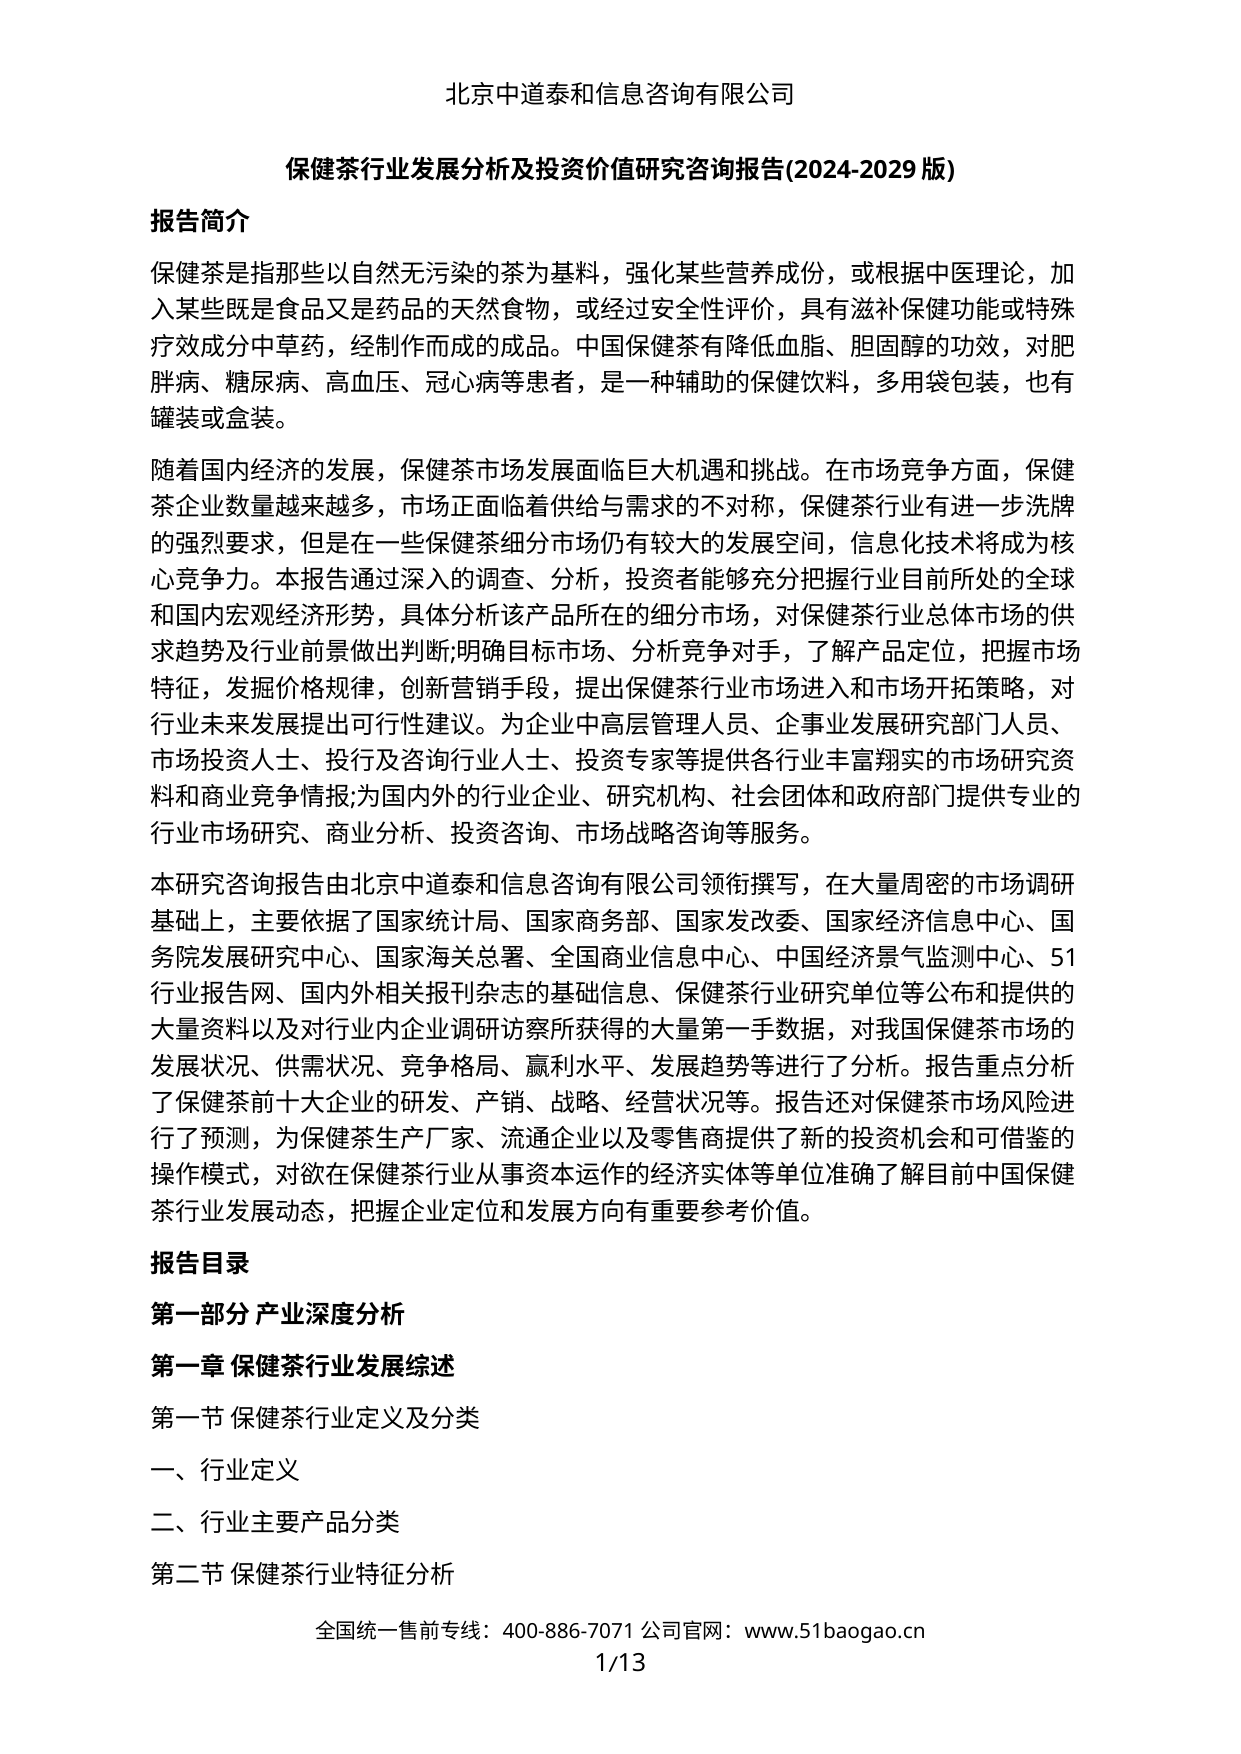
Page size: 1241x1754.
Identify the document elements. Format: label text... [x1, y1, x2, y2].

text 第二节 保健茶行业特征分析 [150, 1554, 1090, 1591]
text 本研究咨询报告由北京中道泰和信息咨询有限公司领衔撰写，在大量周密的市场调研基础上，主要依据了国家统计局、国家商务部、国家发改委、国家经济信息中心、国务院发展研究中心、国家海关总署、全国商业信息中心、中国经济景气监测中心、51行业报告网、国内外相关报刊杂志的基础信息、保健茶行业研究单位等公布和提供的大量资料以及对行业内企业调研访察所获得的大量第一手数据，对我国保健茶市场的发展状况、供需状况、竞争格局、赢利水平、发展趋势等进行了分析。报告重点分析了保健茶前十大企业的研发、产销、战略、经营状况等。报告还对保健茶市场风险进行了预测，为保健茶生产厂家、流通企业以及零售商提供了新的投资机会和可借鉴的操作模式，对欲在保健茶行业从事资本运作的经济实体等单位准确了解目前中国保健茶行业发展动态，把握企业定位和发展方向有重要参考价值。 [150, 865, 1090, 1227]
text 报告目录 [150, 1243, 1090, 1279]
text 第一部分 产业深度分析 [150, 1295, 1090, 1331]
text 保健茶是指那些以自然无污染的茶为基料，强化某些营养成份，或根据中医理论，加入某些既是食品又是药品的天然食物，或经过安全性评价，具有滋补保健功能或特殊疗效成分中草药，经制作而成的成品。中国保健茶有降低血脂、胆固醇的功效，对肥胖病、糖尿病、高血压、冠心病等患者，是一种辅助的保健饮料，多用袋包装，也有罐装或盒装。 [150, 254, 1090, 435]
text 第一节 保健茶行业定义及分类 [150, 1399, 1090, 1435]
text 第一章 保健茶行业发展综述 [150, 1347, 1090, 1383]
text 报告简介 [150, 202, 1090, 238]
text 一、行业定义 [150, 1451, 1090, 1487]
text 保健茶行业发展分析及投资价值研究咨询报告(2024-2029版) [150, 150, 1090, 186]
text 二、行业主要产品分类 [150, 1502, 1090, 1539]
text 随着国内经济的发展，保健茶市场发展面临巨大机遇和挑战。在市场竞争方面，保健茶企业数量越来越多，市场正面临着供给与需求的不对称，保健茶行业有进一步洗牌的强烈要求，但是在一些保健茶细分市场仍有较大的发展空间，信息化技术将成为核心竞争力。本报告通过深入的调查、分析，投资者能够充分把握行业目前所处的全球和国内宏观经济形势，具体分析该产品所在的细分市场，对保健茶行业总体市场的供求趋势及行业前景做出判断;明确目标市场、分析竞争对手，了解产品定位，把握市场特征，发掘价格规律，创新营销手段，提出保健茶行业市场进入和市场开拓策略，对行业未来发展提出可行性建议。为企业中高层管理人员、企事业发展研究部门人员、市场投资人士、投行及咨询行业人士、投资专家等提供各行业丰富翔实的市场研究资料和商业竞争情报;为国内外的行业企业、研究机构、社会团体和政府部门提供专业的行业市场研究、商业分析、投资咨询、市场战略咨询等服务。 [150, 451, 1090, 849]
